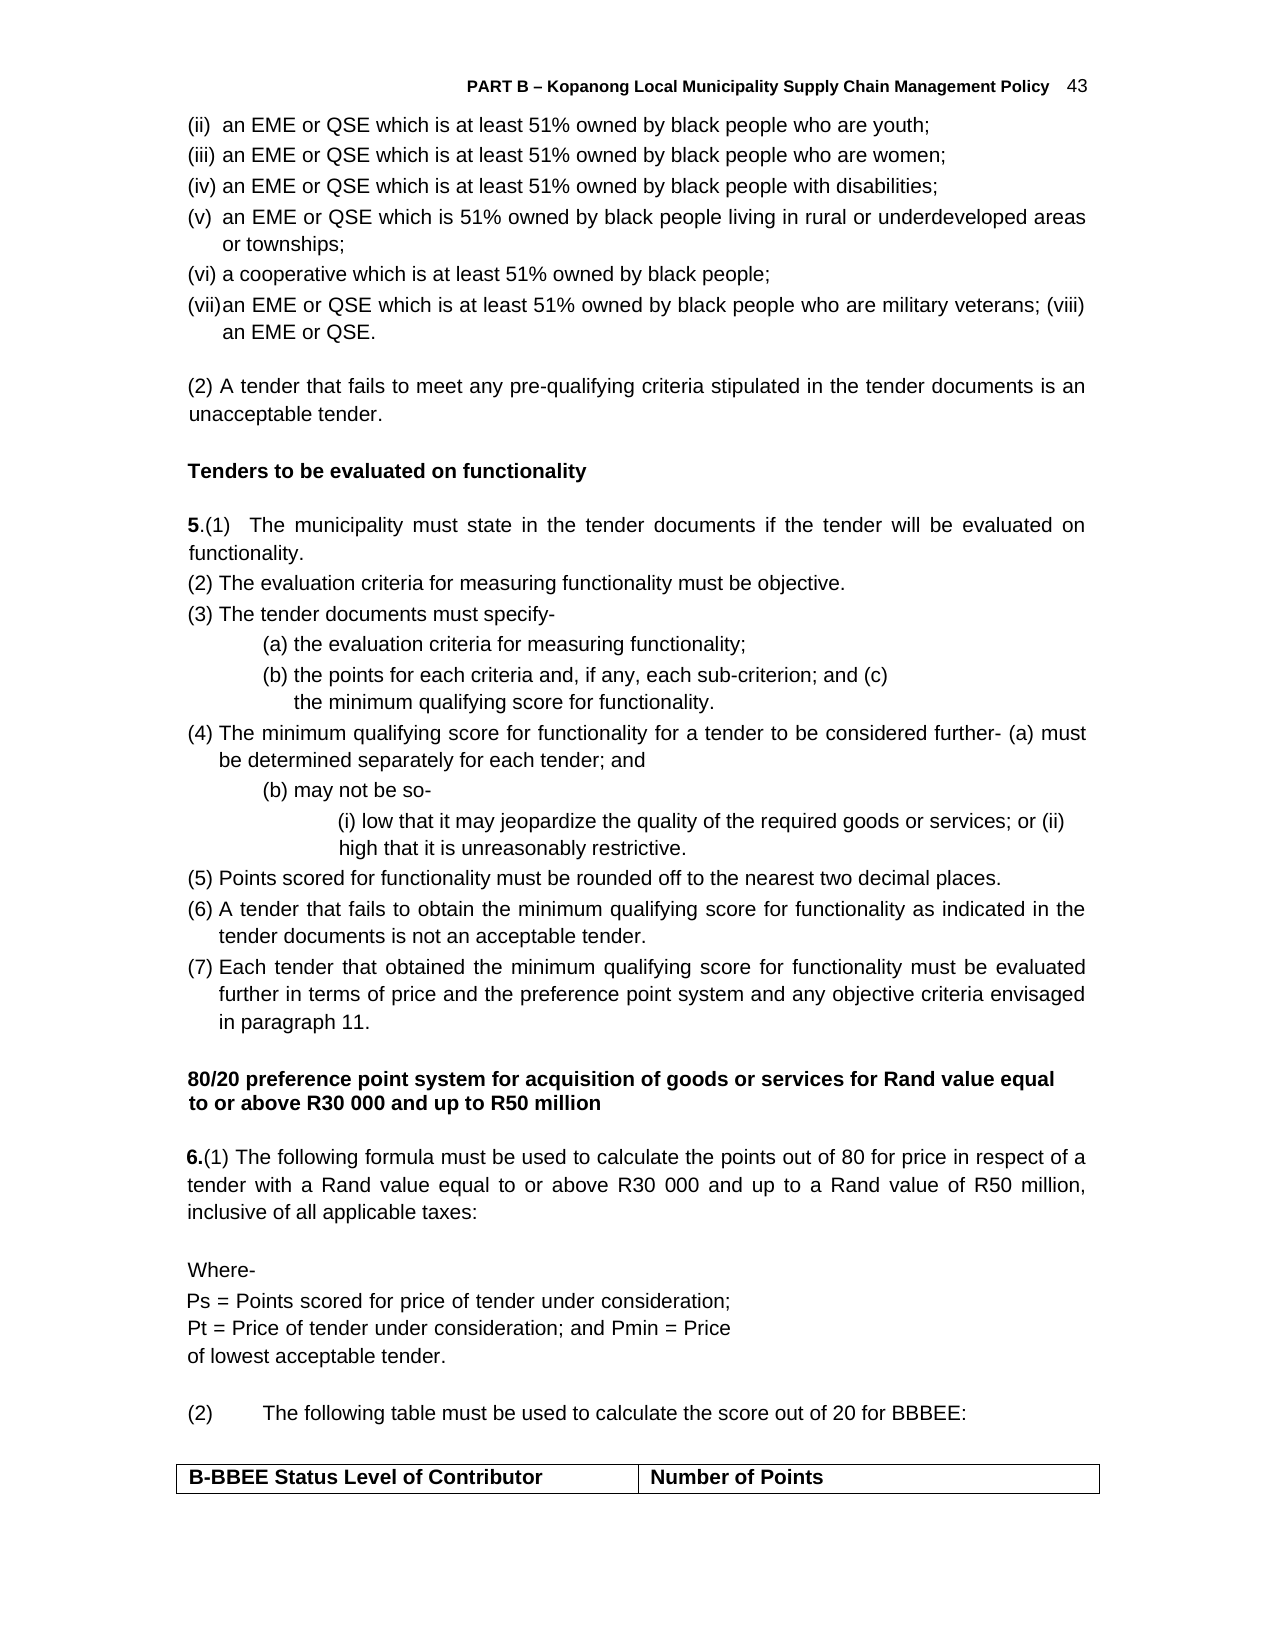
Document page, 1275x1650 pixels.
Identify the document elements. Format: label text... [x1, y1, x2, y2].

table_header Number of Points [639, 1465, 1099, 1492]
table_header B-BBEE Status Level of Contributor [177, 1465, 638, 1492]
list an EME or QSE which is at least 51% owned by black people who are military veterans; (viii) an EME or QSE. [187, 293, 1087, 344]
list the points for each criteria and, if any, each sub-criterion; and (c) the minimum qualifying score for functionality. [262, 663, 889, 714]
list The minimum qualifying score for functionality for a tender to be considered further- (a) must be determined separately for each tender; and [187, 720, 1087, 771]
list The following table must be used to calculate the score out of 20 for BBBEE: [187, 1401, 1087, 1425]
list a cooperative which is at least 51% owned by black people; [187, 262, 1087, 286]
list Points scored for functionality must be rounded off to the nearest two decimal places. [187, 866, 1087, 890]
text 6.(1) The following formula must be used to calculate the points out of 80 for price in respect of a tender with a Rand value equal to or above R30 000 and up to a Rand value of R50 million, inclusive of all applicable taxes: [186, 1145, 1087, 1224]
list Each tender that obtained the minimum qualifying score for functionality must be evaluated further in terms of price and the preference point system and any objective criteria envisaged in paragraph 11. [187, 954, 1087, 1033]
list an EME or QSE which is at least 51% owned by black people with disabilities; [187, 174, 1087, 198]
subtitle 80/20 preference point system for acquisition of goods or services for Rand value equal to or above R30 000 and up to R50 million [187, 1067, 1056, 1115]
text (b) may not be so- [262, 778, 1087, 802]
subtitle Tenders to be evaluated on functionality [187, 459, 1087, 483]
text (2) A tender that fails to meet any pre-qualifying criteria stipulated in the tender documents is an unacceptable tender. [187, 374, 1087, 425]
text (i) low that it may jeopardize the quality of the required goods or services; or (ii) high that it is unreasonably restrictive. [337, 809, 1066, 859]
text Ps = Points scored for price of tender under consideration; Pt = Price of tender under consideration; and Pmin = Price of lowest acceptable tender. [186, 1288, 731, 1367]
list an EME or QSE which is at least 51% owned by black people who are youth; [187, 113, 1087, 137]
list The evaluation criteria for measuring functionality must be objective. [187, 571, 1087, 595]
list an EME or QSE which is at least 51% owned by black people who are women; [187, 143, 1087, 167]
text 5.(1) The municipality must state in the tender documents if the tender will be evaluated on functionality. [187, 513, 1087, 564]
text Where- [187, 1258, 1087, 1282]
list an EME or QSE which is 51% owned by black people living in rural or underdeveloped areas or townships; [187, 204, 1087, 256]
list the evaluation criteria for measuring functionality; [262, 632, 889, 656]
list The tender documents must specify- [187, 602, 1087, 626]
list A tender that fails to obtain the minimum qualifying score for functionality as indicated in the tender documents is not an acceptable tender. [187, 897, 1087, 948]
